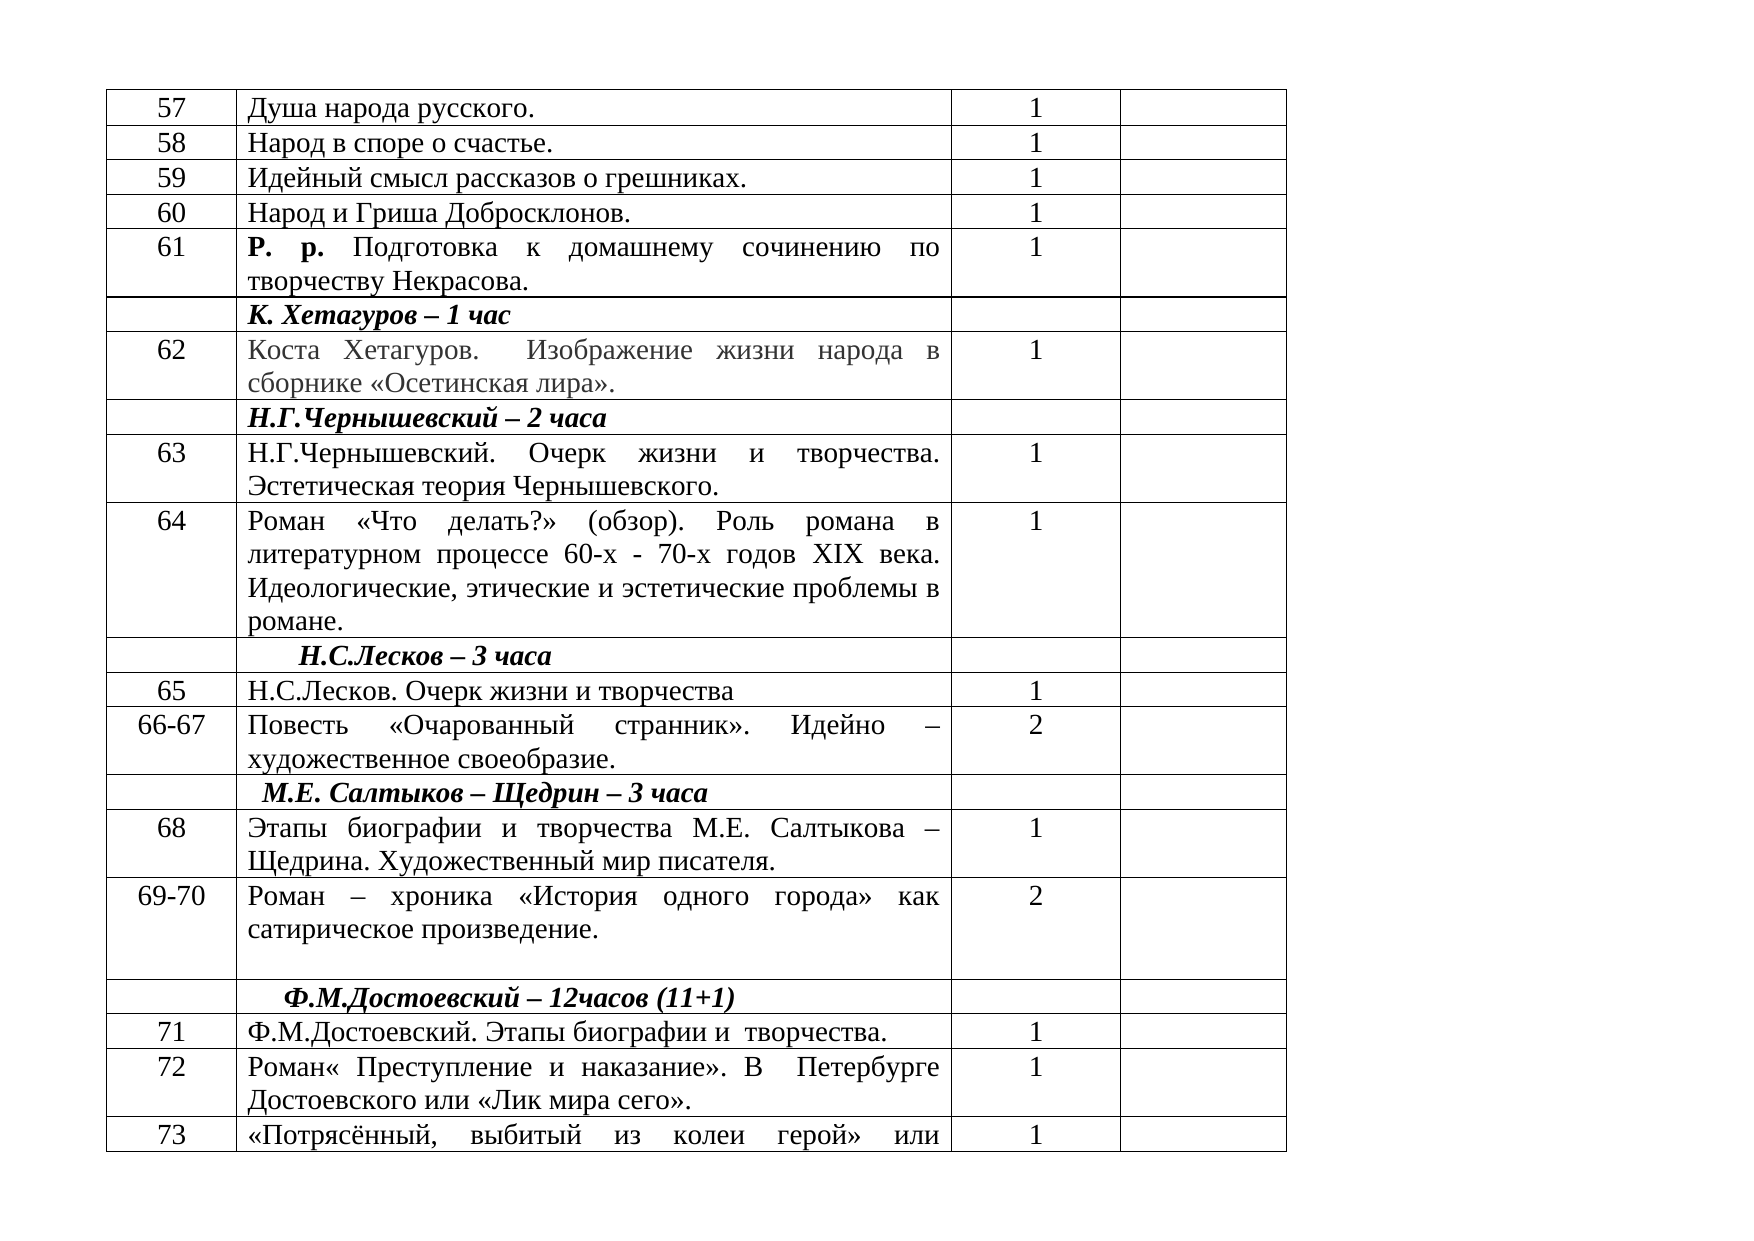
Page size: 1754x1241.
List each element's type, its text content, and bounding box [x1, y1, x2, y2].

table_cell 1 [952, 1014, 1120, 1048]
table_cell Н.Г.Чернышевский. Очерк жизни и творчества. Эстетическая теория Чернышевского. [237, 435, 951, 502]
table_cell [1121, 195, 1286, 228]
table_cell 1 [952, 90, 1120, 124]
table_cell Роман – хроника «История одного города» как сатирическое произведение. [237, 878, 951, 979]
table_cell 1 [952, 1117, 1120, 1151]
table_cell Роман «Что делать?» (обзор). Роль романа в литературном процессе 60-х - 70-х годов XIX века. Идеологические, этические и эстетические проблемы в романе. [237, 503, 951, 637]
table_cell [1121, 980, 1286, 1013]
table_cell 68 [107, 810, 236, 877]
table_cell [1121, 90, 1286, 124]
table_cell Народ в споре о счастье. [237, 126, 951, 159]
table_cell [237, 1117, 951, 1151]
table_cell Ф.М.Достоевский. Этапы биографии и творчества. [237, 1014, 951, 1048]
table_cell [1121, 1049, 1286, 1116]
table_cell 1 [952, 1049, 1120, 1116]
table_cell К. Хетагуров – 1 час [237, 298, 951, 331]
table_cell [107, 980, 236, 1013]
table_cell Н.Г.Чернышевский – 2 часа [237, 400, 951, 434]
table_cell 1 [952, 160, 1120, 194]
table_cell [107, 400, 236, 434]
table_cell [107, 298, 236, 331]
table_cell 1 [952, 229, 1120, 296]
table_cell 61 [107, 229, 236, 296]
table_cell 60 [107, 195, 236, 228]
table_cell 1 [952, 435, 1120, 502]
table_cell Душа народа русского. [237, 90, 951, 124]
table_cell Роман« Преступление и наказание». В Петербурге Достоевского или «Лик мира сего». [237, 1049, 951, 1116]
table_cell [1121, 332, 1286, 399]
table_cell Н.С.Лесков. Очерк жизни и творчества [237, 673, 951, 706]
table_cell 2 [952, 707, 1120, 774]
table_cell Р. р. Подготовка к домашнему сочинению по творчеству Некрасова. [237, 229, 951, 296]
table_cell Повесть «Очарованный странник». Идейно – художественное своеобразие. [237, 707, 951, 774]
table_cell 1 [952, 126, 1120, 159]
table_cell М.Е. Салтыков – Щедрин – 3 часа [237, 775, 951, 809]
table_cell 1 [952, 195, 1120, 228]
table_cell [952, 775, 1120, 809]
table_cell [952, 980, 1120, 1013]
table_cell 73 [107, 1117, 236, 1151]
table_cell [107, 775, 236, 809]
table_cell 69-70 [107, 878, 236, 979]
table_cell [1121, 503, 1286, 637]
table_cell 66-67 [107, 707, 236, 774]
table_cell [1121, 810, 1286, 877]
table_cell 65 [107, 673, 236, 706]
table_cell 62 [107, 332, 236, 399]
table_cell 57 [107, 90, 236, 124]
table_cell 58 [107, 126, 236, 159]
table_cell [1121, 298, 1286, 331]
table_cell 1 [952, 810, 1120, 877]
table_cell Ф.М.Достоевский – 12часов (11+1) [237, 980, 951, 1013]
table_cell 1 [952, 673, 1120, 706]
table_cell Н.С.Лесков – 3 часа [237, 638, 951, 672]
table_cell [1121, 707, 1286, 774]
table_cell [1121, 400, 1286, 434]
table_cell 59 [107, 160, 236, 194]
table_cell Народ и Гриша Добросклонов. [237, 195, 951, 228]
table_cell 71 [107, 1014, 236, 1048]
table_cell [1121, 435, 1286, 502]
table_cell [1121, 878, 1286, 979]
table_cell Этапы биографии и творчества М.Е. Салтыкова – Щедрина. Художественный мир писателя. [237, 810, 951, 877]
table_cell [1121, 160, 1286, 194]
table_cell Идейный смысл рассказов о грешниках. [237, 160, 951, 194]
table_cell 63 [107, 435, 236, 502]
table_cell [107, 638, 236, 672]
table_cell [1121, 229, 1286, 296]
table_cell [1121, 775, 1286, 809]
table_cell [1121, 1117, 1286, 1151]
table_cell 72 [107, 1049, 236, 1116]
table_cell [1121, 1014, 1286, 1048]
table_cell [952, 638, 1120, 672]
table_cell 2 [952, 878, 1120, 979]
table_cell [1121, 638, 1286, 672]
table_cell Коста Хетагуров. Изображение жизни народа в сборнике «Осетинская лира». [237, 332, 951, 399]
table_cell 1 [952, 332, 1120, 399]
table_cell [1121, 126, 1286, 159]
table_cell 64 [107, 503, 236, 637]
table_cell [952, 400, 1120, 434]
table_cell 1 [952, 503, 1120, 637]
table_cell [1121, 673, 1286, 706]
table_cell [952, 298, 1120, 331]
